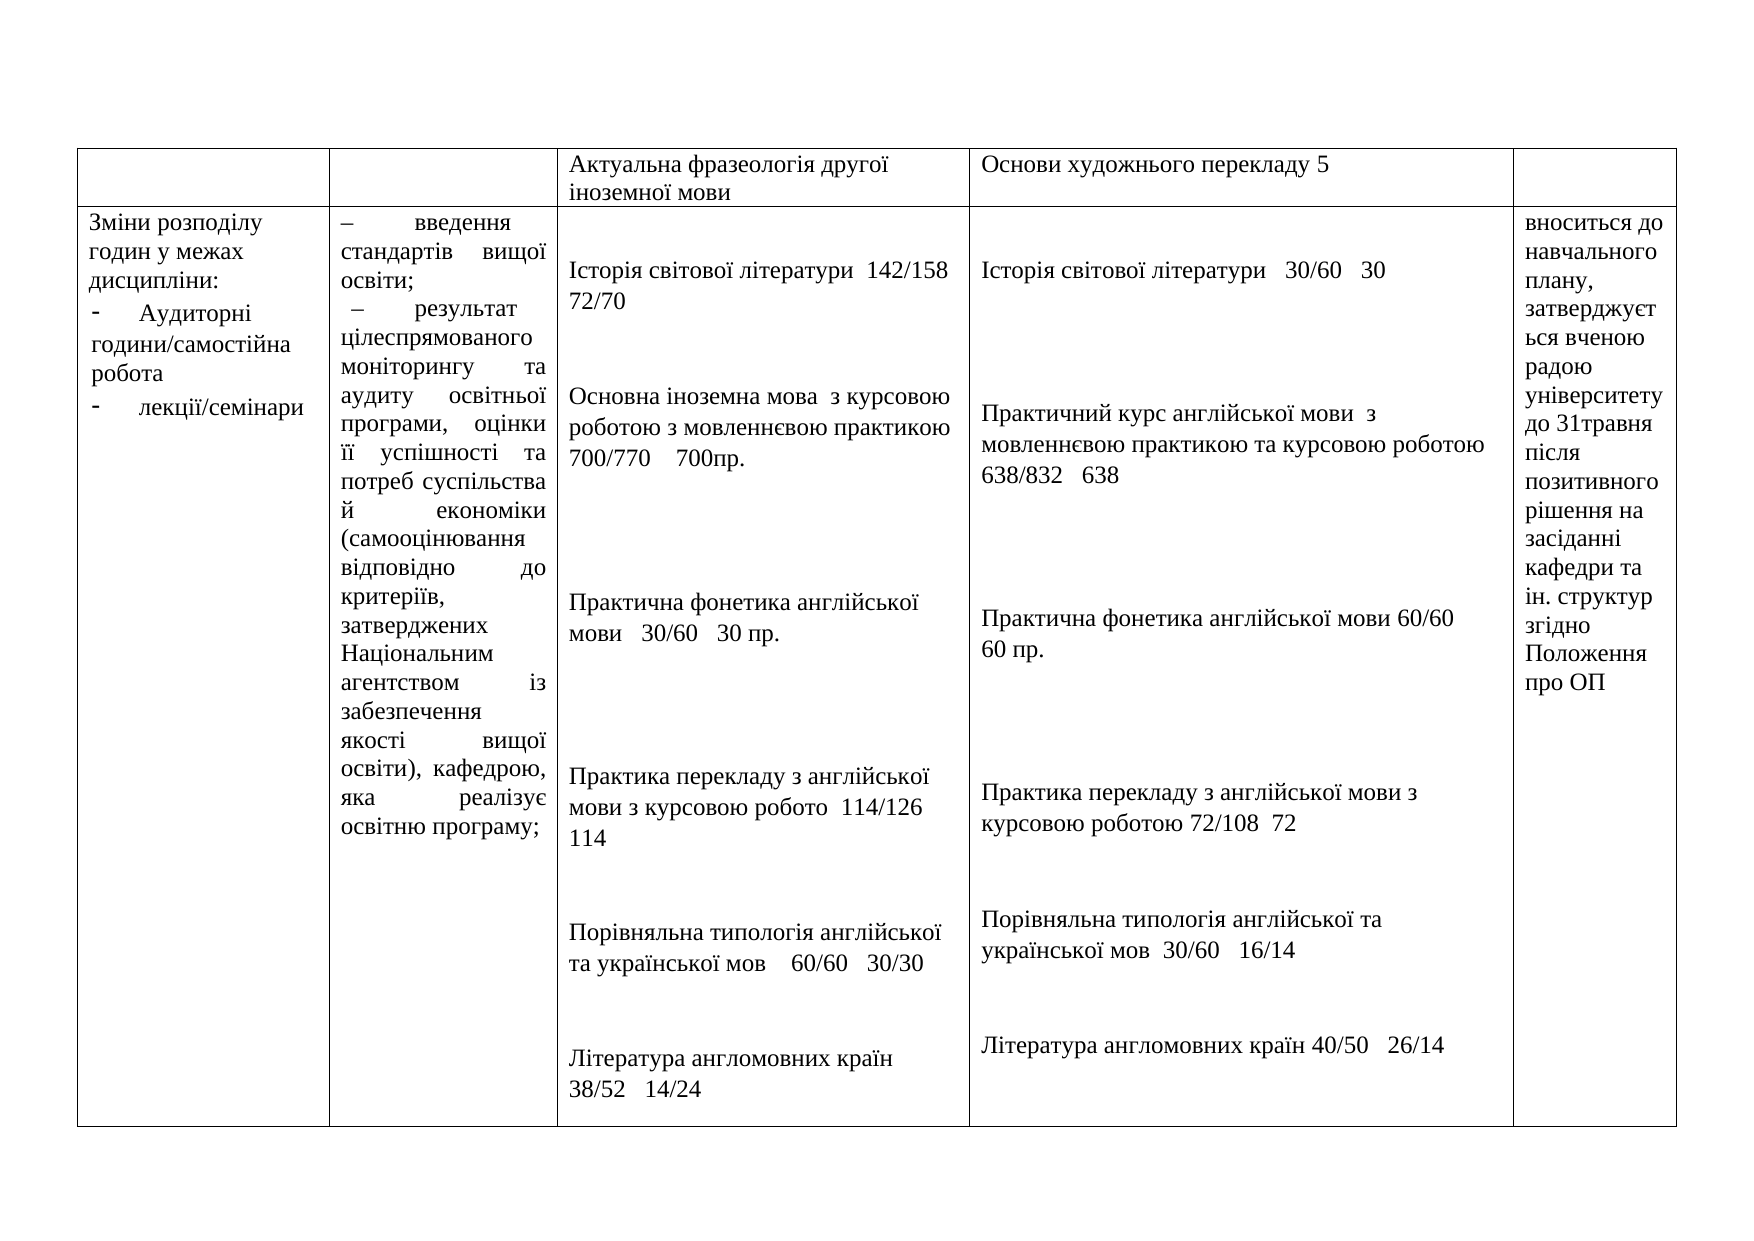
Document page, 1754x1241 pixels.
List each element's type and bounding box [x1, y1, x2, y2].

table_cell [78, 149, 329, 206]
table_cell [330, 207, 557, 1126]
table_cell [78, 207, 329, 1126]
table_cell [1514, 207, 1676, 1126]
table_cell [970, 149, 1513, 206]
table_cell [970, 207, 1513, 1126]
table_cell [330, 149, 557, 206]
table_cell [1514, 149, 1676, 206]
table_cell [558, 207, 969, 1126]
table_cell [558, 149, 969, 206]
